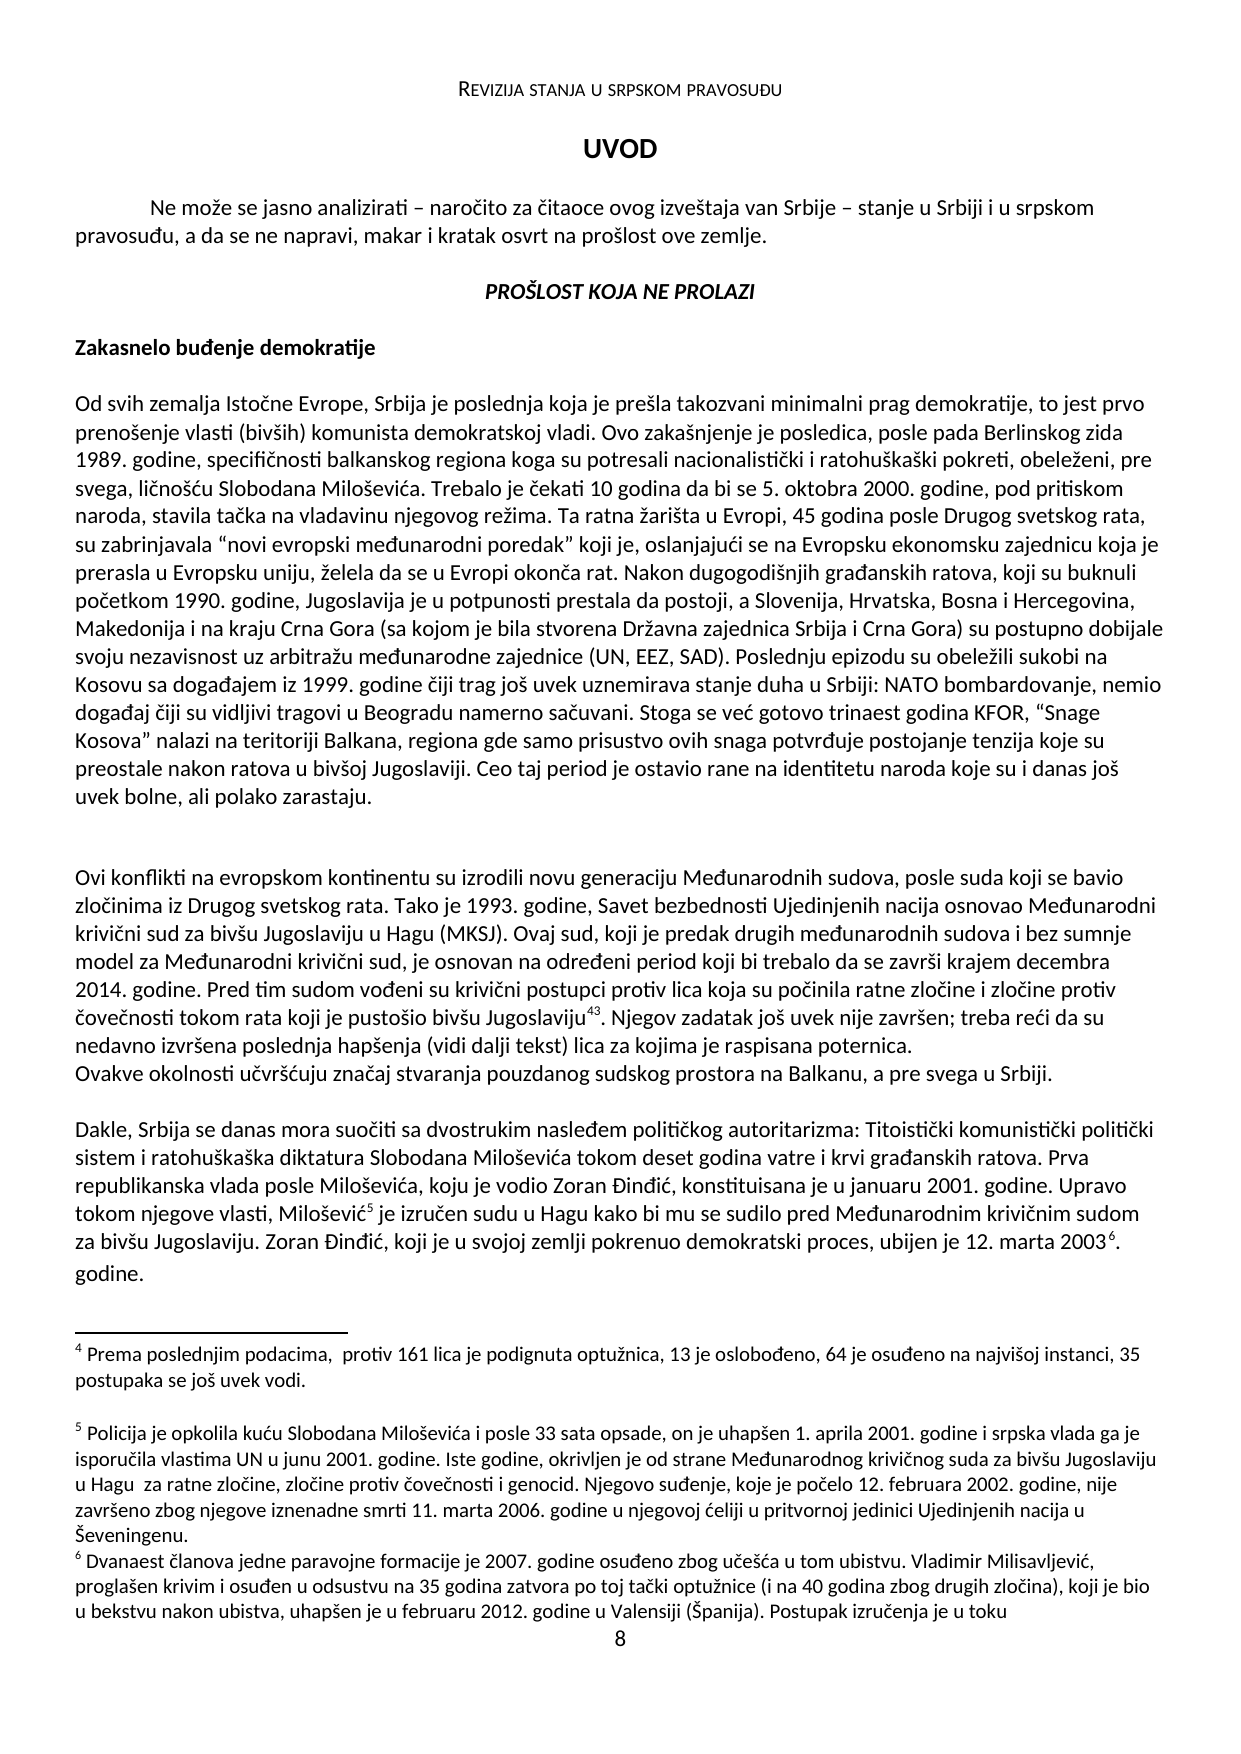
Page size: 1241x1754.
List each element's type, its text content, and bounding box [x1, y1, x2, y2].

text Od svih zemalja Istočne Evrope, Srbija je poslednja koja je prešla takozvani minimalni prag demokratije, to jest prvo prenošenje vlasti (bivših) komunista demokratskoj vladi. Ovo zakašnjenje je posledica, posle pada Berlinskog zida 1989. godine, specifičnosti balkanskog regiona koga su potresali nacionalistički i ratohuškaški pokreti, obeleženi, pre svega, ličnošću Slobodana Miloševića. Trebalo je čekati 10 godina da bi se 5. oktobra 2000. godine, pod pritiskom naroda, stavila tačka na vladavinu njegovog režima. Ta ratna žarišta u Evropi, 45 godina posle Drugog svetskog rata, su zabrinjavala “novi evropski međunarodni poredak” koji je, oslanjajući se na Evropsku ekonomsku zajednicu koja je prerasla u Evropsku uniju, želela da se u Evropi okonča rat. Nakon dugogodišnjih građanskih ratova, koji su buknuli početkom 1990. godine, Jugoslavija je u potpunosti prestala da postoji, a Slovenija, Hrvatska, Bosna i Hercegovina, Makedonija i na kraju Crna Gora (sa kojom je bila stvorena Državna zajednica Srbija i Crna Gora) su postupno dobijale svoju nezavisnost uz arbitražu međunarodne zajednice (UN, EEZ, SAD). Poslednju epizodu su obeležili sukobi na Kosovu sa događajem iz 1999. godine čiji trag još uvek uznemirava stanje duha u Srbiji: NATO bombardovanje, nemio događaj čiji su vidljivi tragovi u Beogradu namerno sačuvani. Stoga se već gotovo trinaest godina KFOR, “Snage Kosova” nalazi na teritoriji Balkana, regiona gde samo prisustvo ovih snaga potvrđuje postojanje tenzija koje su preostale nakon ratova u bivšoj Jugoslaviji. Ceo taj period je ostavio rane na identitetu naroda koje su i danas još uvek bolne, ali polako zarastaju. [75, 389, 1165, 810]
text Zakasnelo buđenje demokratije [75, 333, 1165, 362]
text Ne može se jasno analizirati – naročito za čitaoce ovog izveštaja van Srbije – stanje u Srbiji i u srpskom pravosuđu, a da se ne napravi, makar i kratak osvrt na prošlost ove zemlje. [75, 193, 1165, 249]
text za bivšu Jugoslaviju. Zoran Đinđić, koji je u svojoj zemlji pokrenuo demokratski proces, ubijen je 12. marta 2003. godine. [75, 1227, 1165, 1287]
text Ovakve okolnosti učvršćuju značaj stvaranja pouzdanog sudskog prostora na Balkanu, a pre svega u Srbiji. [75, 1059, 1165, 1087]
text PROŠLOST KOJA NE PROLAZI [75, 277, 1165, 306]
text Ovi konflikti na evropskom kontinentu su izrodili novu generaciju Međunarodnih sudova, posle suda koji se bavio zločinima iz Drugog svetskog rata. Tako je 1993. godine, Savet bezbednosti Ujedinjenih nacija osnovao Međunarodni krivični sud za bivšu Jugoslaviju u Hagu (MKSJ). Ovaj sud, koji je predak drugih međunarodnih sudova i bez sumnje model za Međunarodni krivični sud, je osnovan na određeni period koji bi trebalo da se završi krajem decembra 2014. godine. Pred tim sudom vođeni su krivični postupci protiv lica koja su počinila ratne zločine i zločine protiv čovečnosti tokom rata koji je pustošio bivšu Jugoslaviju3. Njegov zadatak još uvek nije završen; treba reći da su nedavno izvršena poslednja hapšenja (vidi dalji tekst) lica za kojima je raspisana poternica. [75, 863, 1165, 1059]
text UVOD [75, 130, 1165, 165]
text Dakle, Srbija se danas mora suočiti sa dvostrukim nasleđem političkog autoritarizma: Titoistički komunistički politički sistem i ratohuškaška diktatura Slobodana Miloševića tokom deset godina vatre i krvi građanskih ratova. Prva republikanska vlada posle Miloševića, koju je vodio Zoran Đinđić, konstituisana je u januaru 2001. godine. Upravo tokom njegove vlasti, Milošević je izručen sudu u Hagu kako bi mu se sudilo pred Međunarodnim krivičnim sudom [75, 1115, 1165, 1227]
